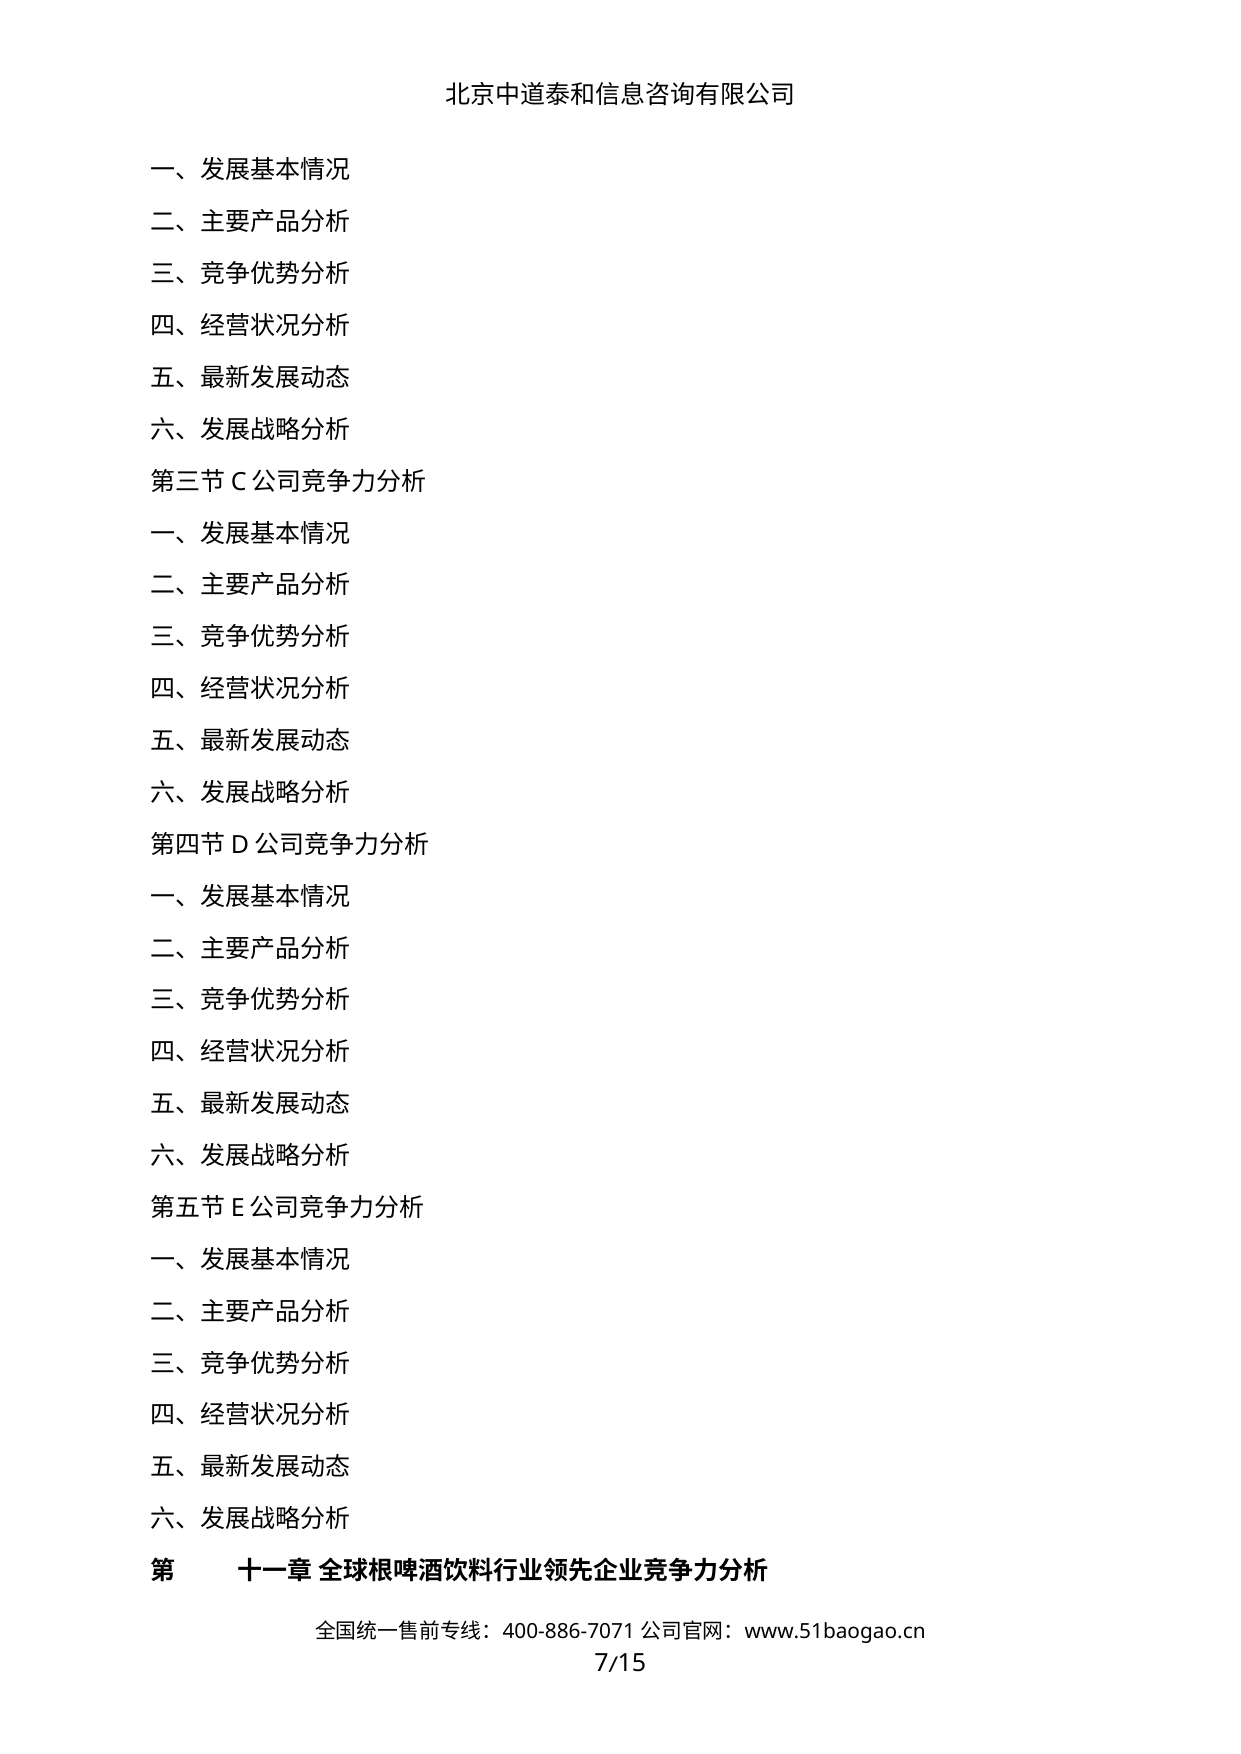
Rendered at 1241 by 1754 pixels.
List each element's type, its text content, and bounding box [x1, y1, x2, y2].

text 六、发展战略分析 [150, 1136, 1090, 1172]
text 四、经营状况分析 [150, 669, 1090, 705]
text 一、发展基本情况 [150, 1239, 1090, 1276]
text 一、发展基本情况 [150, 150, 1090, 186]
text 三、竞争优势分析 [150, 617, 1090, 653]
text 五、最新发展动态 [150, 721, 1090, 757]
text 二、主要产品分析 [150, 1291, 1090, 1327]
text 第四节 D公司竞争力分析 [150, 824, 1090, 861]
text 六、发展战略分析 [150, 1499, 1090, 1535]
text 三、竞争优势分析 [150, 980, 1090, 1016]
text 五、最新发展动态 [150, 1447, 1090, 1483]
text 四、经营状况分析 [150, 306, 1090, 342]
text 一、发展基本情况 [150, 876, 1090, 912]
text 第 十一章 全球根啤酒饮料行业领先企业竞争力分析 [150, 1551, 1090, 1587]
text 二、主要产品分析 [150, 565, 1090, 601]
text 六、发展战略分析 [150, 772, 1090, 809]
text 四、经营状况分析 [150, 1032, 1090, 1068]
text 五、最新发展动态 [150, 1084, 1090, 1120]
text 第五节 E公司竞争力分析 [150, 1187, 1090, 1224]
text 五、最新发展动态 [150, 357, 1090, 394]
text 二、主要产品分析 [150, 202, 1090, 238]
text 第三节 C公司竞争力分析 [150, 461, 1090, 497]
text 二、主要产品分析 [150, 928, 1090, 964]
text 六、发展战略分析 [150, 409, 1090, 446]
text 三、竞争优势分析 [150, 254, 1090, 290]
text 三、竞争优势分析 [150, 1343, 1090, 1379]
text 四、经营状况分析 [150, 1395, 1090, 1431]
text 一、发展基本情况 [150, 513, 1090, 549]
